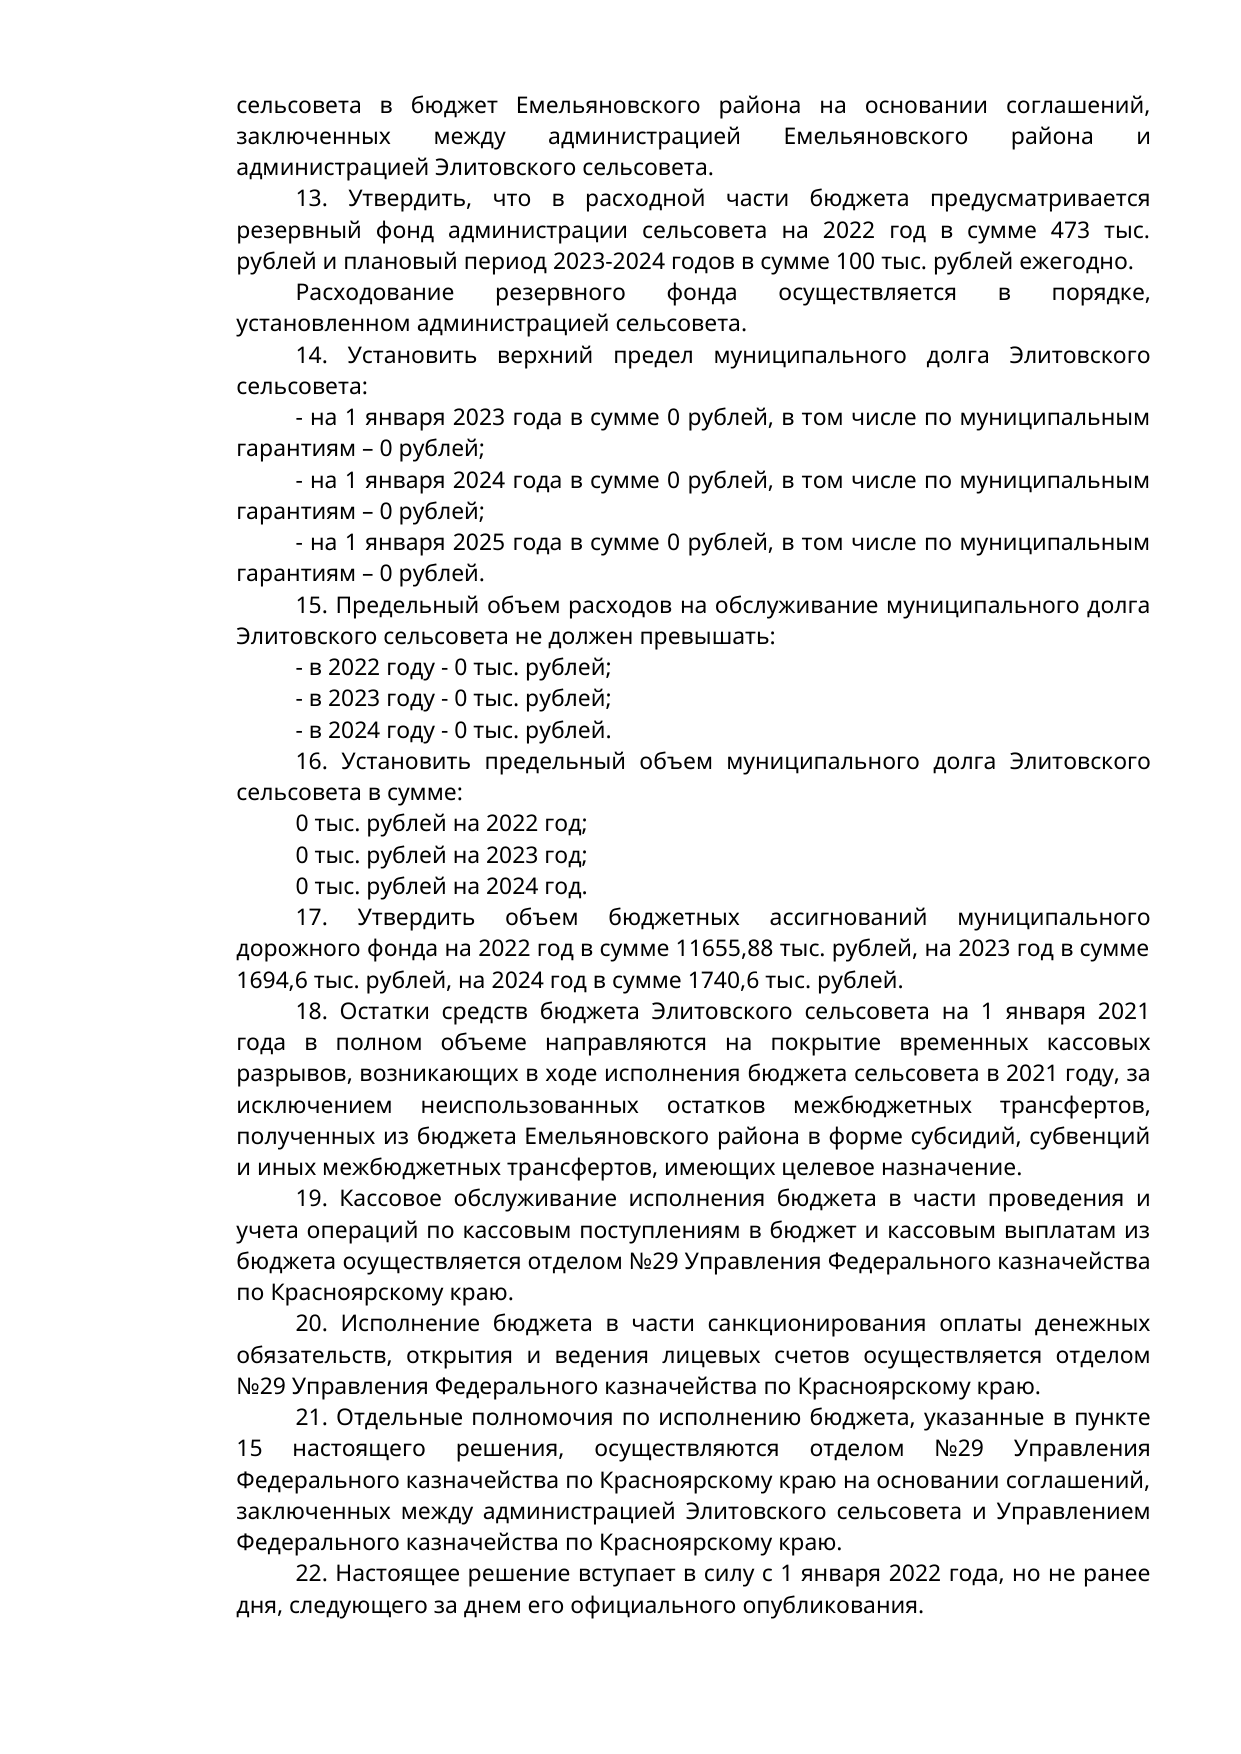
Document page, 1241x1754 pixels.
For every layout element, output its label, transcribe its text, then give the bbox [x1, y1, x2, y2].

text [236, 89, 1152, 182]
text 13. Утвердить, что в расходной части бюджета предусматривается резервный фонд администрации сельсовета на 2022 год в сумме 473 тыс. рублей и плановый период 2023-2024 годов в сумме 100 тыс. рублей ежегодно. [236, 182, 1152, 276]
text 0 тыс. рублей на 2024 год. [236, 870, 1152, 901]
text - в 2022 году - 0 тыс. рублей; [236, 651, 1152, 682]
text 18. Остатки средств бюджета Элитовского сельсовета на 1 января 2021 года в полном объеме направляются на покрытие временных кассовых разрывов, возникающих в ходе исполнения бюджета сельсовета в 2021 году, за исключением неиспользованных остатков межбюджетных трансфертов, полученных из бюджета Емельяновского района в форме субсидий, субвенций и иных межбюджетных трансфертов, имеющих целевое назначение. [236, 995, 1152, 1182]
text Расходование резервного фонда осуществляется в порядке, установленном администрацией сельсовета. [236, 276, 1152, 339]
text - на 1 января 2023 года в сумме 0 рублей, в том числе по муниципальным гарантиям – 0 рублей; [236, 401, 1152, 464]
text 20. Исполнение бюджета в части санкционирования оплаты денежных обязательств, открытия и ведения лицевых счетов осуществляется отделом №29 Управления Федерального казначейства по Красноярскому краю. [236, 1307, 1152, 1401]
text 21. Отдельные полномочия по исполнению бюджета, указанные в пункте 15 настоящего решения, осуществляются отделом №29 Управления Федерального казначейства по Красноярскому краю на основании соглашений, заключенных между администрацией Элитовского сельсовета и Управлением Федерального казначейства по Красноярскому краю. [236, 1401, 1152, 1557]
text 14. Установить верхний предел муниципального долга Элитовского сельсовета: [236, 339, 1152, 401]
text - в 2024 году - 0 тыс. рублей. [236, 714, 1152, 745]
text 0 тыс. рублей на 2023 год; [236, 839, 1152, 870]
text - в 2023 году - 0 тыс. рублей; [236, 682, 1152, 714]
text 19. Кассовое обслуживание исполнения бюджета в части проведения и учета операций по кассовым поступлениям в бюджет и кассовым выплатам из бюджета осуществляется отделом №29 Управления Федерального казначейства по Красноярскому краю. [236, 1182, 1152, 1307]
text 22. Настоящее решение вступает в силу с 1 января 2022 года, но не ранее дня, следующего за днем его официального опубликования. [236, 1557, 1152, 1620]
text 0 тыс. рублей на 2022 год; [236, 807, 1152, 839]
text - на 1 января 2025 года в сумме 0 рублей, в том числе по муниципальным гарантиям – 0 рублей. [236, 526, 1152, 589]
text - на 1 января 2024 года в сумме 0 рублей, в том числе по муниципальным гарантиям – 0 рублей; [236, 464, 1152, 526]
text 15. Предельный объем расходов на обслуживание муниципального долга Элитовского сельсовета не должен превышать: [236, 589, 1152, 651]
text 16. Установить предельный объем муниципального долга Элитовского сельсовета в сумме: [236, 745, 1152, 807]
text 17. Утвердить объем бюджетных ассигнований муниципального дорожного фонда на 2022 год в сумме 11655,88 тыс. рублей, на 2023 год в сумме 1694,6 тыс. рублей, на 2024 год в сумме 1740,6 тыс. рублей. [236, 901, 1152, 995]
